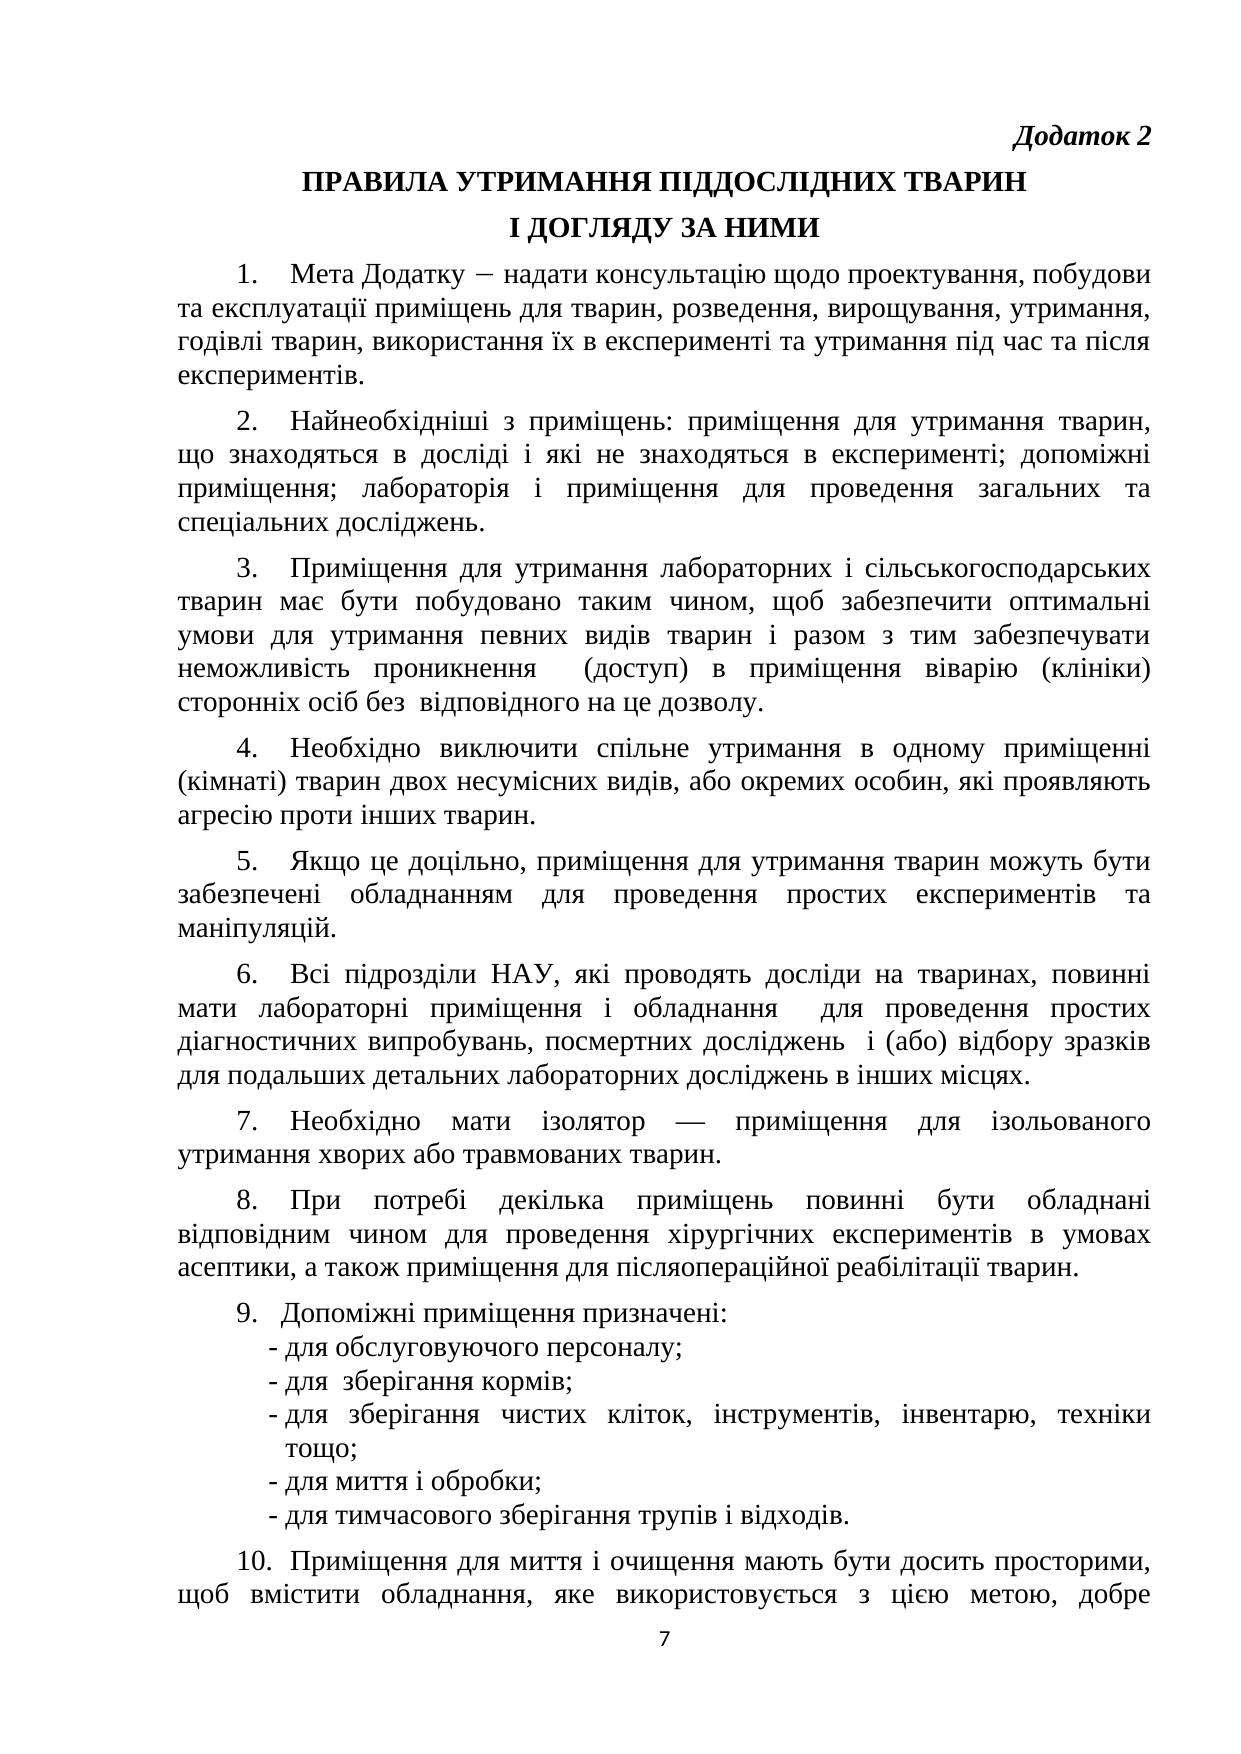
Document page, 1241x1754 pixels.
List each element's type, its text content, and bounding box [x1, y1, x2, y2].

list Приміщення для утримання лабораторних і сільськогосподарських тварин має бути побудовано таким чином, щоб забезпечити оптимальні умови для утримання певних видів тварин і разом з тим забезпечувати неможливість проникнення (доступ) в приміщення віварію (клініки) сторонніх осіб без відповідного на це дозволу. [177, 550, 1152, 717]
list для зберігання чистих кліток, інструментів, інвентарю, техніки тощо; [268, 1396, 1152, 1463]
text і догляду за ними [177, 210, 1152, 244]
list для зберігання кормів; [268, 1363, 1152, 1396]
text Правила утримання піддослідних тварин [177, 164, 1152, 198]
list Допоміжні приміщення призначені: [177, 1296, 1152, 1329]
list Необхідно мати ізолятор — приміщення для ізольованого утримання хворих або травмованих тварин. [177, 1103, 1152, 1170]
text Додаток 2 [177, 118, 1152, 152]
list для обслуговуючого персоналу; [268, 1329, 1152, 1363]
list для тимчасового зберігання трупів і відходів. [268, 1497, 1152, 1530]
list При потребі декілька приміщень повинні бути обладнані відповідним чином для проведення хірургічних експериментів в умовах асептики, а також приміщення для післяопераційної реабілітації тварин. [177, 1182, 1152, 1283]
list Мета Додатку надати консультацію щодо проектування, побудови та експлуатації приміщень для тварин, розведення, вирощування, утримання, годівлі тварин, використання їх в експерименті та утримання під час та після експериментів. [177, 256, 1152, 391]
list Найнеобхідніші з приміщень: приміщення для утримання тварин, що знаходяться в досліді і які не знаходяться в експерименті; допоміжні приміщення; лабораторія і приміщення для проведення загальних та спеціальних досліджень. [177, 403, 1152, 537]
list Всі підрозділи НАУ, які проводять досліди на тваринах, повинні мати лабораторні приміщення і обладнання для проведення простих діагностичних випробувань, посмертних досліджень і (або) відбору зразків для подальших детальних лабораторних досліджень в інших місцях. [177, 956, 1152, 1090]
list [177, 1543, 1152, 1610]
list Якщо це доцільно, приміщення для утримання тварин можуть бути забезпечені обладнанням для проведення простих експериментів та маніпуляцій. [177, 843, 1152, 944]
list Необхідно виключити спільне утримання в одному приміщенні (кімнаті) тварин двох несумісних видів, або окремих особин, які проявляють агресію проти інших тварин. [177, 730, 1152, 831]
list для миття і обробки; [268, 1463, 1152, 1497]
